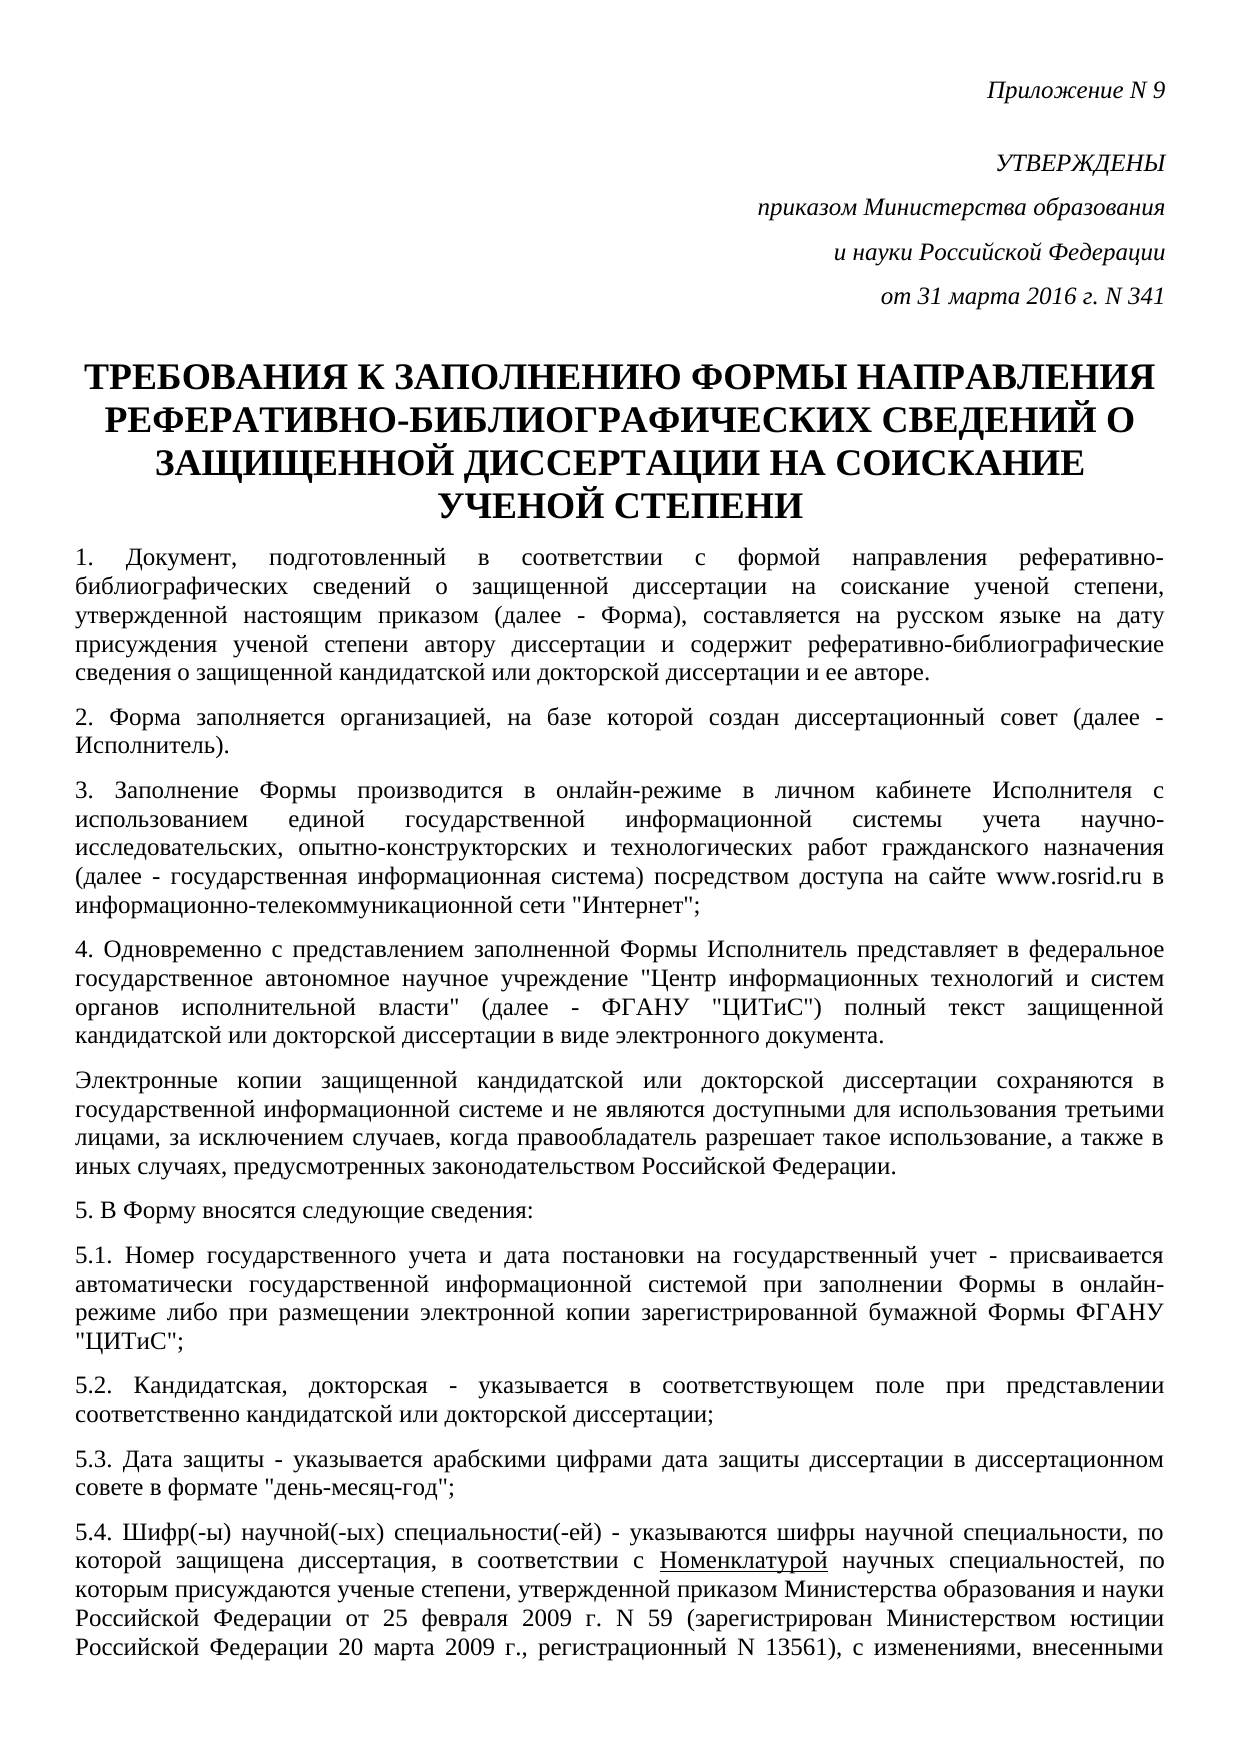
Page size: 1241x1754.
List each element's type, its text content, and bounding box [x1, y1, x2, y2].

text 4. Одновременно с представлением заполненной Формы Исполнитель представляет в федеральное государственное автономное научное учреждение "Центр информационных технологий и систем органов исполнительной власти" (далее - ФГАНУ "ЦИТиС") полный текст защищенной кандидатской или докторской диссертации в виде электронного документа. [75, 934, 1165, 1049]
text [75, 1517, 1165, 1661]
text Приложение N 9 [75, 75, 1165, 104]
text Электронные копии защищенной кандидатской или докторской диссертации сохраняются в государственной информационной системе и не являются доступными для использования третьими лицами, за исключением случаев, когда правообладатель разрешает такое использование, а также в иных случаях, предусмотренных законодательством Российской Федерации. [75, 1065, 1165, 1180]
text от 31 марта 2016 г. N 341 [75, 281, 1165, 310]
text и науки Российской Федерации [75, 237, 1165, 266]
text 2. Форма заполняется организацией, на базе которой создан диссертационный совет (далее - Исполнитель). [75, 702, 1165, 759]
text приказом Министерства образования [75, 192, 1165, 221]
text 5.1. Номер государственного учета и дата постановки на государственный учет - присваивается автоматически государственной информационной системой при заполнении Формы в онлайн-режиме либо при размещении электронной копии зарегистрированной бумажной Формы ФГАНУ "ЦИТиС"; [75, 1240, 1165, 1355]
text 1. Документ, подготовленный в соответствии с формой направления реферативно-библиографических сведений о защищенной диссертации на соискание ученой степени, утвержденной настоящим приказом (далее - Форма), составляется на русском языке на дату присуждения ученой степени автору диссертации и содержит реферативно-библиографические сведения о защищенной кандидатской или докторской диссертации и ее авторе. [75, 542, 1165, 686]
text УТВЕРЖДЕНЫ [75, 148, 1165, 177]
text 5.3. Дата защиты - указывается арабскими цифрами дата защиты диссертации в диссертационном совете в формате "день-месяц-год"; [75, 1444, 1165, 1501]
text 5.2. Кандидатская, докторская - указывается в соответствующем поле при представлении соответственно кандидатской или докторской диссертации; [75, 1371, 1165, 1428]
text 5. В Форму вносятся следующие сведения: [75, 1196, 1165, 1224]
text ТРЕБОВАНИЯ К ЗАПОЛНЕНИЮ ФОРМЫ НАПРАВЛЕНИЯ РЕФЕРАТИВНО-БИБЛИОГРАФИЧЕСКИХ СВЕДЕНИЙ О ЗАЩИЩЕННОЙ ДИССЕРТАЦИИ НА СОИСКАНИЕ УЧЕНОЙ СТЕПЕНИ [75, 354, 1165, 527]
text 3. Заполнение Формы производится в онлайн-режиме в личном кабинете Исполнителя с использованием единой государственной информационной системы учета научно-исследовательских, опытно-конструкторских и технологических работ гражданского назначения (далее - государственная информационная система) посредством доступа на сайте www.rosrid.ru в информационно-телекоммуникационной сети "Интернет"; [75, 775, 1165, 919]
